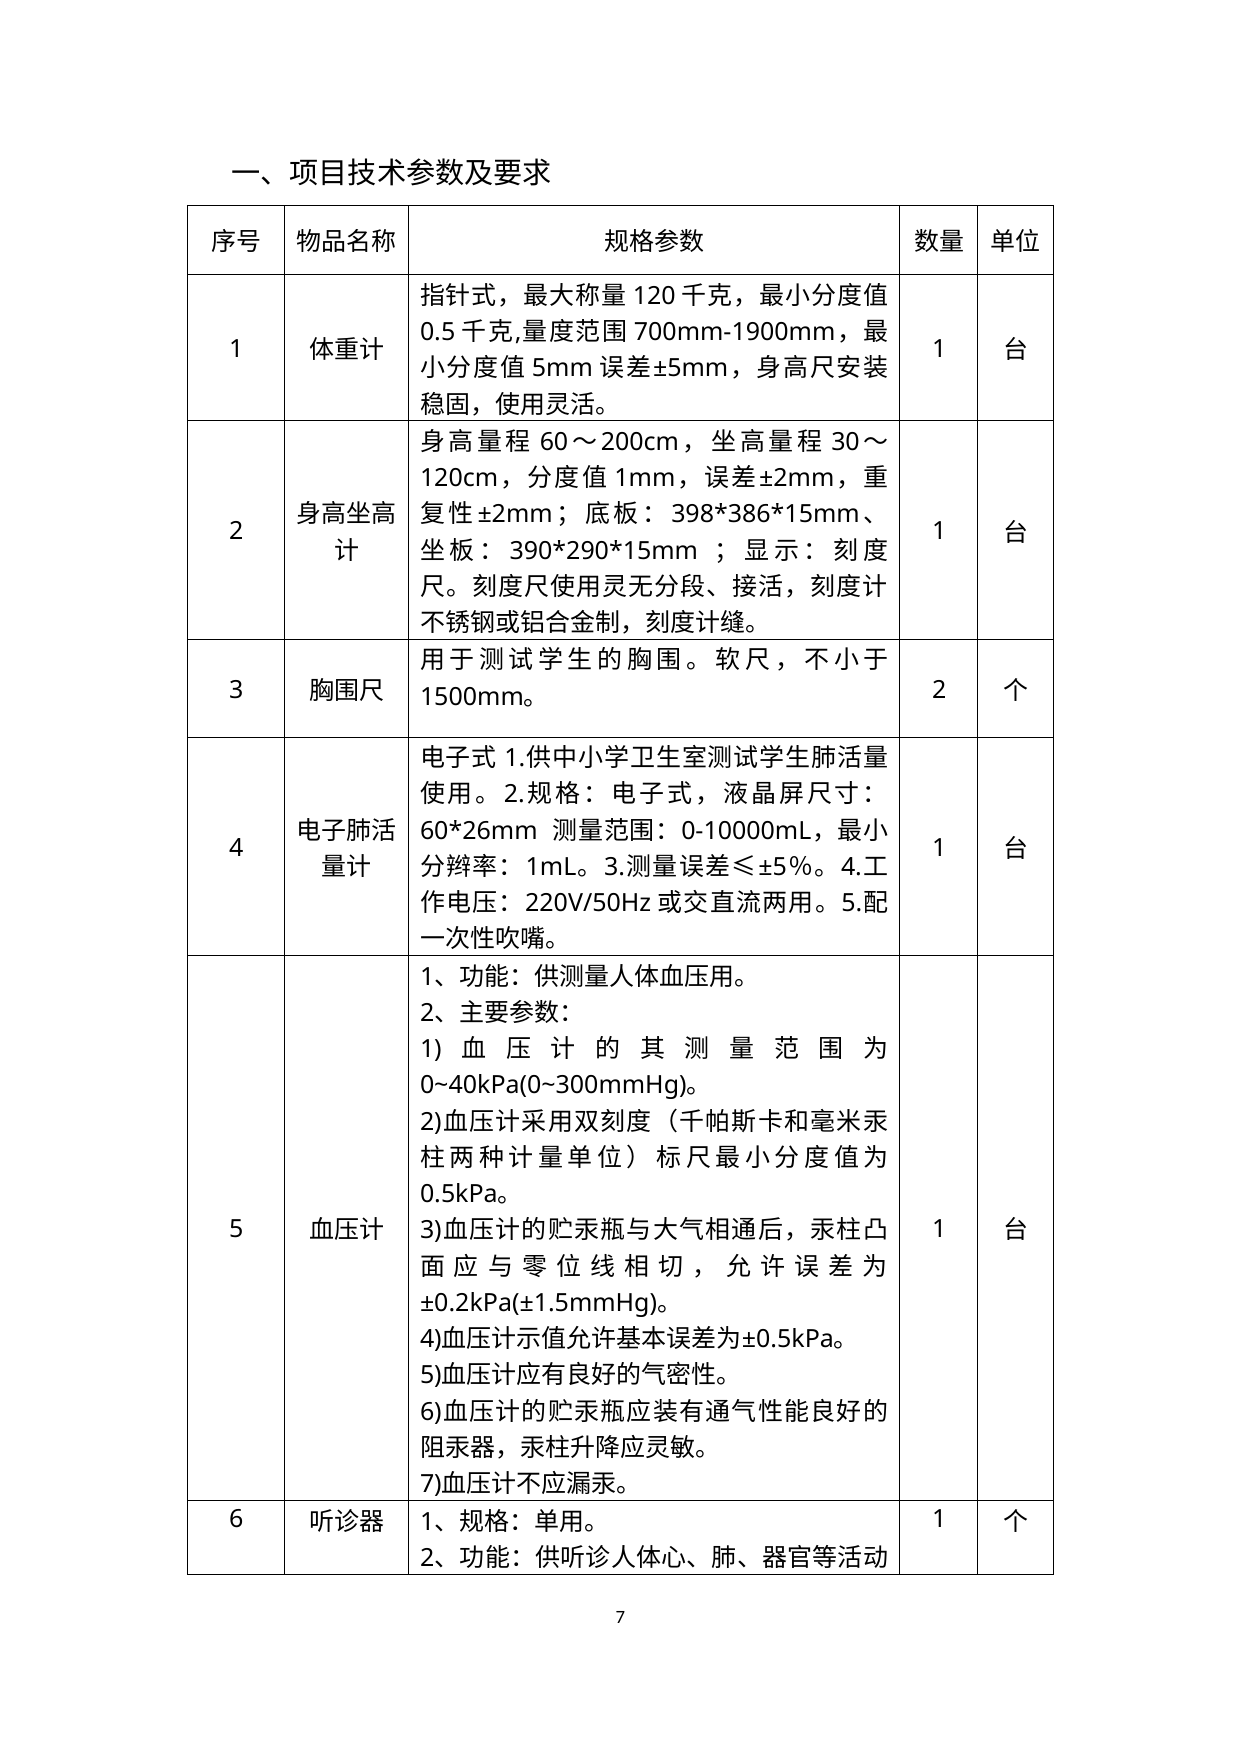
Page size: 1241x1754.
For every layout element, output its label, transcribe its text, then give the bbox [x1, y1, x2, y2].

table_cell 台 [978, 275, 1053, 420]
table_cell 个 [978, 1501, 1053, 1573]
table_cell 台 [978, 738, 1053, 955]
table_header 单位 [978, 206, 1053, 274]
table_cell 电子肺活量计 [285, 738, 408, 955]
table_cell 1 [900, 275, 977, 420]
table_header 物品名称 [285, 206, 408, 274]
table_cell 胸围尺 [285, 640, 408, 737]
table_cell 台 [978, 421, 1053, 639]
table_cell 身高坐高计 [285, 421, 408, 639]
table_cell 1 [900, 1501, 977, 1573]
table_cell 2 [900, 640, 977, 737]
table_cell 身高量程60～200cm，坐高量程30～120cm，分度值1mm，误差±2mm，重复性±2mm；底板：398*386*15mm、 坐板：390*290*15mm ；显示：刻度尺。刻度尺使用灵无分段、接活，刻度计不锈钢或铝合金制，刻度计缝。 [409, 421, 899, 639]
table_cell 体重计 [285, 275, 408, 420]
table_cell 6 [188, 1501, 284, 1573]
table_cell 2 [188, 421, 284, 639]
table_header 规格参数 [409, 206, 899, 274]
text 一、项目技术参数及要求 [231, 150, 1053, 192]
table_cell 1 [900, 421, 977, 639]
table_cell 个 [978, 640, 1053, 737]
table_cell 5 [188, 956, 284, 1500]
table_cell 4 [188, 738, 284, 955]
table_cell 1 [900, 956, 977, 1500]
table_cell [409, 1501, 899, 1573]
table_cell 血压计 [285, 956, 408, 1500]
table_cell 台 [978, 956, 1053, 1500]
table_cell 1 [188, 275, 284, 420]
table_header 序号 [188, 206, 284, 274]
table_cell 电子式 1.供中小学卫生室测试学生肺活量使用。2.规格：电子式，液晶屏尺寸：60*26mm 测量范围：0-10000mL，最小分辫率：1mL。3.测量误差≤±5％。4.工作电压：220V/50Hz或交直流两用。5.配一次性吹嘴。 [409, 738, 899, 955]
table_cell 1、功能：供测量人体血压用。 2、主要参数： 1)血压计的其测量范围为0~40kPa(0~300mmHg)。 2)血压计采用双刻度（千帕斯卡和毫米汞柱两种计量单位）标尺最小分度值为0.5kPa。 3)血压计的贮汞瓶与大气相通后，汞柱凸面应与零位线相切，允许误差为±0.2kPa(±1.5mmHg)。 4)血压计示值允许基本误差为±0.5kPa。 5)血压计应有良好的气密性。 6)血压计的贮汞瓶应装有通气性能良好的阻汞器，汞柱升降应灵敏。 7)血压计不应漏汞。 [409, 956, 899, 1500]
table_cell 用于测试学生的胸围。软尺，不小于1500mm。 [409, 640, 899, 737]
table_header 数量 [900, 206, 977, 274]
table_cell 听诊器 [285, 1501, 408, 1573]
table_cell 1 [900, 738, 977, 955]
table_cell 3 [188, 640, 284, 737]
table_cell 指针式，最大称量120千克，最小分度值0.5千克,量度范围700mm-1900mm，最小分度值5mm误差±5mm，身高尺安装稳固，使用灵活。 [409, 275, 899, 420]
